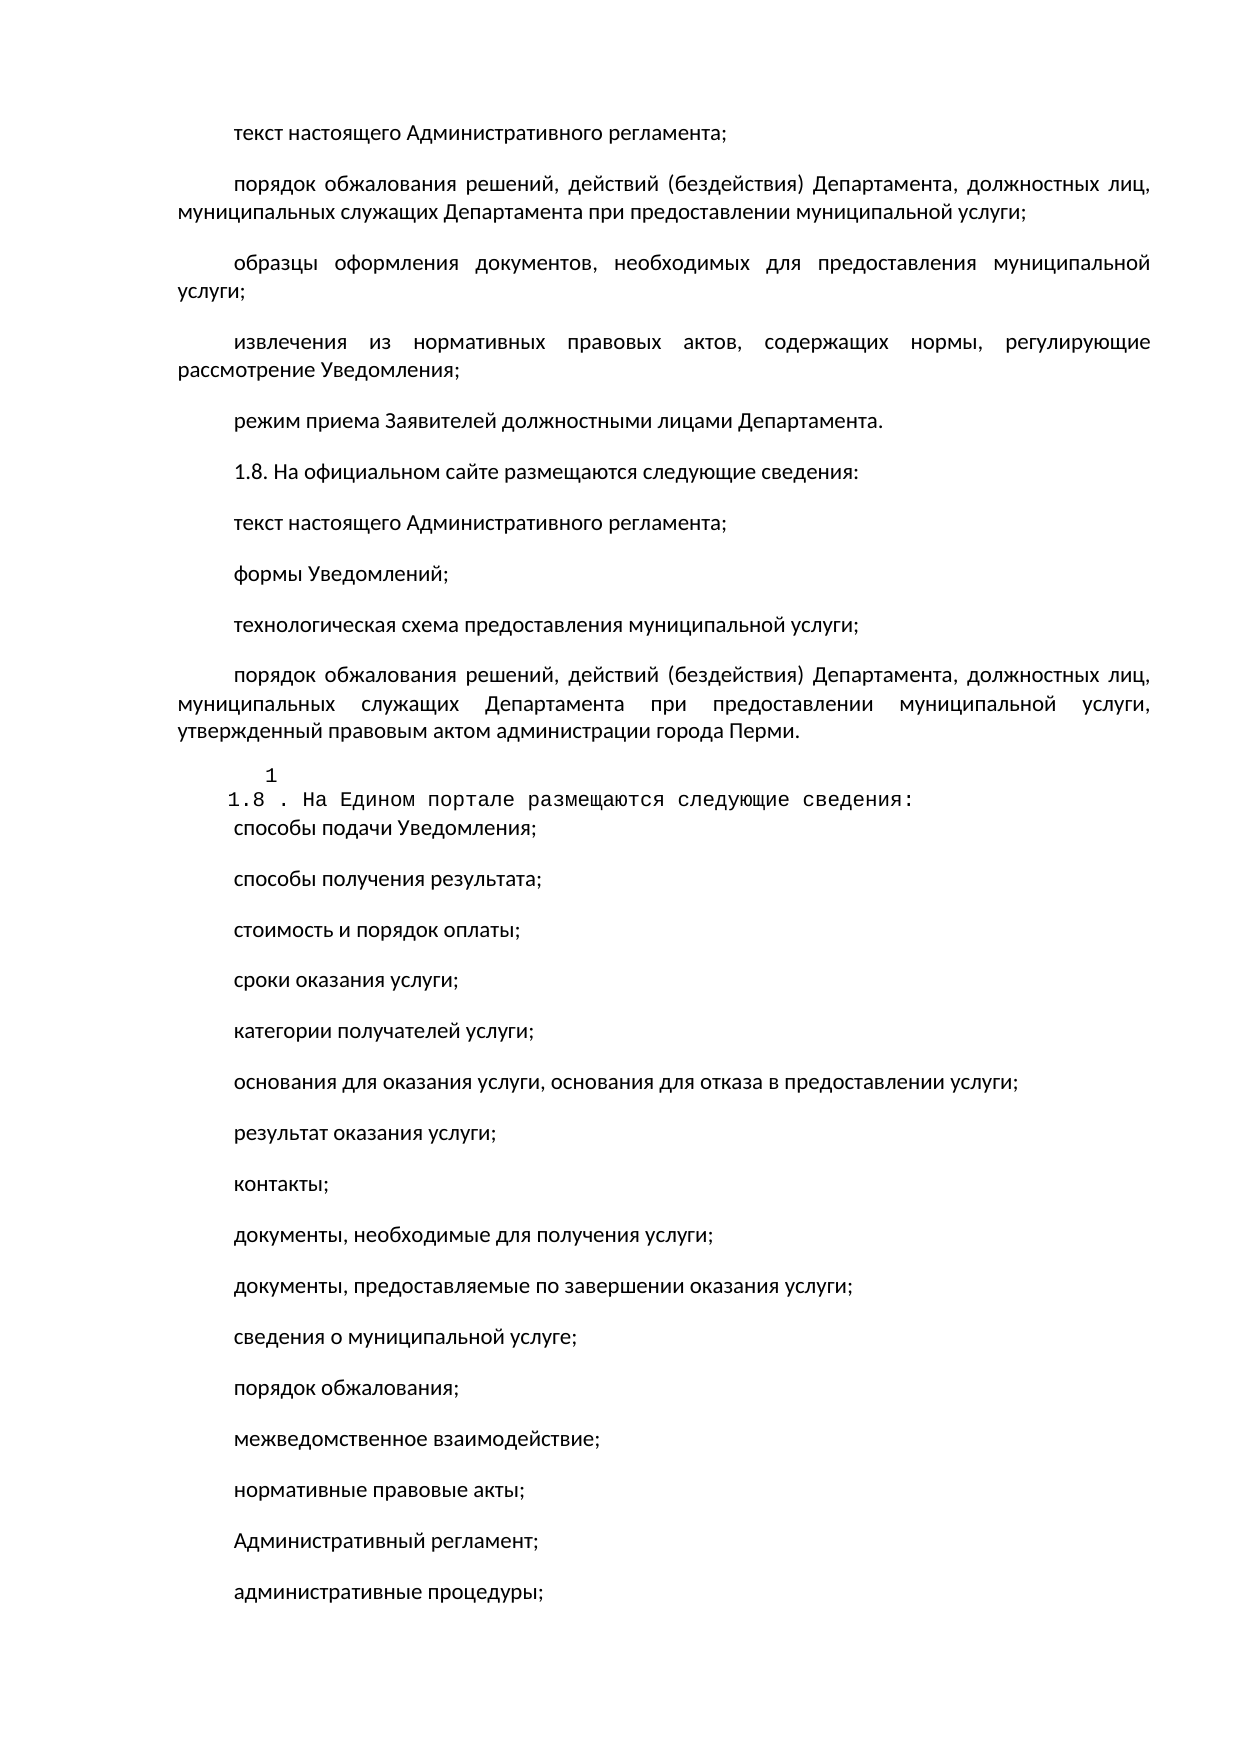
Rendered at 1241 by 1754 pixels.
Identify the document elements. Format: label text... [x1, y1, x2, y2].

text основания для оказания услуги, основания для отказа в предоставлении услуги; [177, 1067, 1152, 1096]
text сведения о муниципальной услуге; [177, 1322, 1152, 1350]
text стоимость и порядок оплаты; [177, 915, 1152, 943]
text контакты; [177, 1169, 1152, 1197]
text 1 [177, 766, 1152, 789]
text порядок обжалования решений, действий (бездействия) Департамента, должностных лиц, муниципальных служащих Департамента при предоставлении муниципальной услуги; [177, 169, 1152, 225]
text образцы оформления документов, необходимых для предоставления муниципальной услуги; [177, 248, 1152, 304]
text порядок обжалования решений, действий (бездействия) Департамента, должностных лиц, муниципальных служащих Департамента при предоставлении муниципальной услуги, утвержденный правовым актом администрации города Перми. [177, 661, 1152, 745]
text административные процедуры; [177, 1577, 1152, 1605]
text сроки оказания услуги; [177, 966, 1152, 994]
text Административный регламент; [177, 1526, 1152, 1554]
text 1.8. На официальном сайте размещаются следующие сведения: [177, 457, 1152, 485]
text порядок обжалования; [177, 1373, 1152, 1401]
text категории получателей услуги; [177, 1017, 1152, 1044]
text режим приема Заявителей должностными лицами Департамента. [177, 406, 1152, 434]
text текст настоящего Административного регламента; [177, 508, 1152, 536]
text извлечения из нормативных правовых актов, содержащих нормы, регулирующие рассмотрение Уведомления; [177, 327, 1152, 383]
text текст настоящего Административного регламента; [177, 118, 1152, 146]
text документы, необходимые для получения услуги; [177, 1220, 1152, 1248]
text межведомственное взаимодействие; [177, 1424, 1152, 1452]
text способы получения результата; [177, 864, 1152, 892]
text формы Уведомлений; [177, 559, 1152, 587]
text технологическая схема предоставления муниципальной услуги; [177, 610, 1152, 638]
text способы подачи Уведомления; [177, 813, 1152, 841]
text результат оказания услуги; [177, 1118, 1152, 1146]
text документы, предоставляемые по завершении оказания услуги; [177, 1271, 1152, 1299]
text 1.8 . На Едином портале размещаются следующие сведения: [177, 789, 1152, 813]
text нормативные правовые акты; [177, 1475, 1152, 1503]
